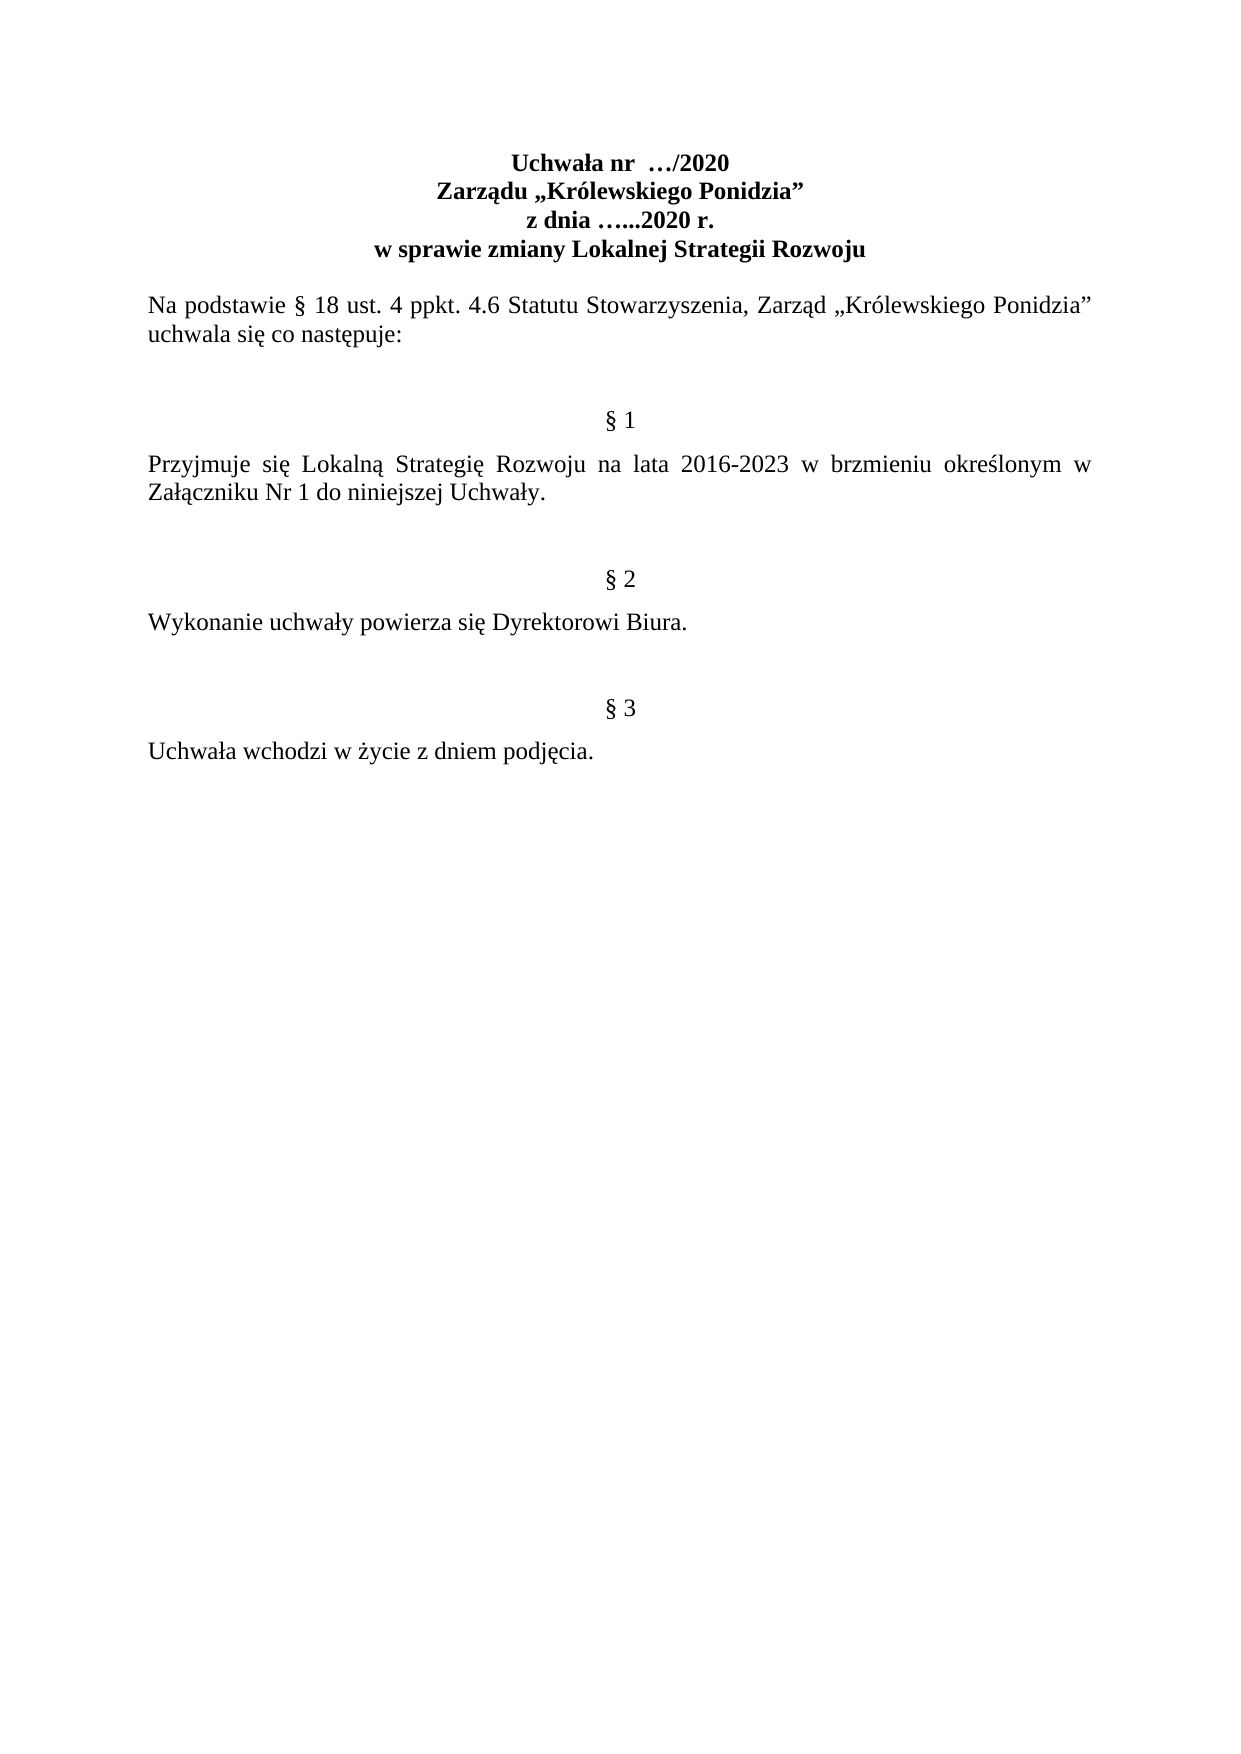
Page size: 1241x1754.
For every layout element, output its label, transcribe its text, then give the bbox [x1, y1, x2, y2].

text Wykonanie uchwały powierza się Dyrektorowi Biura. [148, 607, 1093, 636]
list Zarządu „Królewskiego Ponidzia” [148, 176, 1093, 205]
list Uchwała nr …/2020 [148, 148, 1093, 176]
list z dnia …...2020 r. [148, 205, 1093, 234]
text § 3 [148, 693, 1093, 722]
list Na podstawie § 18 ust. 4 ppkt. 4.6 Statutu Stowarzyszenia, Zarząd „Królewskiego Ponidzia” uchwala się co następuje: [148, 291, 1093, 348]
text § 1 [148, 406, 1093, 434]
list Przyjmuje się Lokalną Strategię Rozwoju na lata 2016-2023 w brzmieniu określonym w Załączniku Nr 1 do niniejszej Uchwały. [148, 449, 1093, 506]
list w sprawie zmiany Lokalnej Strategii Rozwoju [148, 234, 1093, 263]
text Uchwała wchodzi w życie z dniem podjęcia. [148, 736, 1093, 765]
text § 2 [148, 564, 1093, 592]
